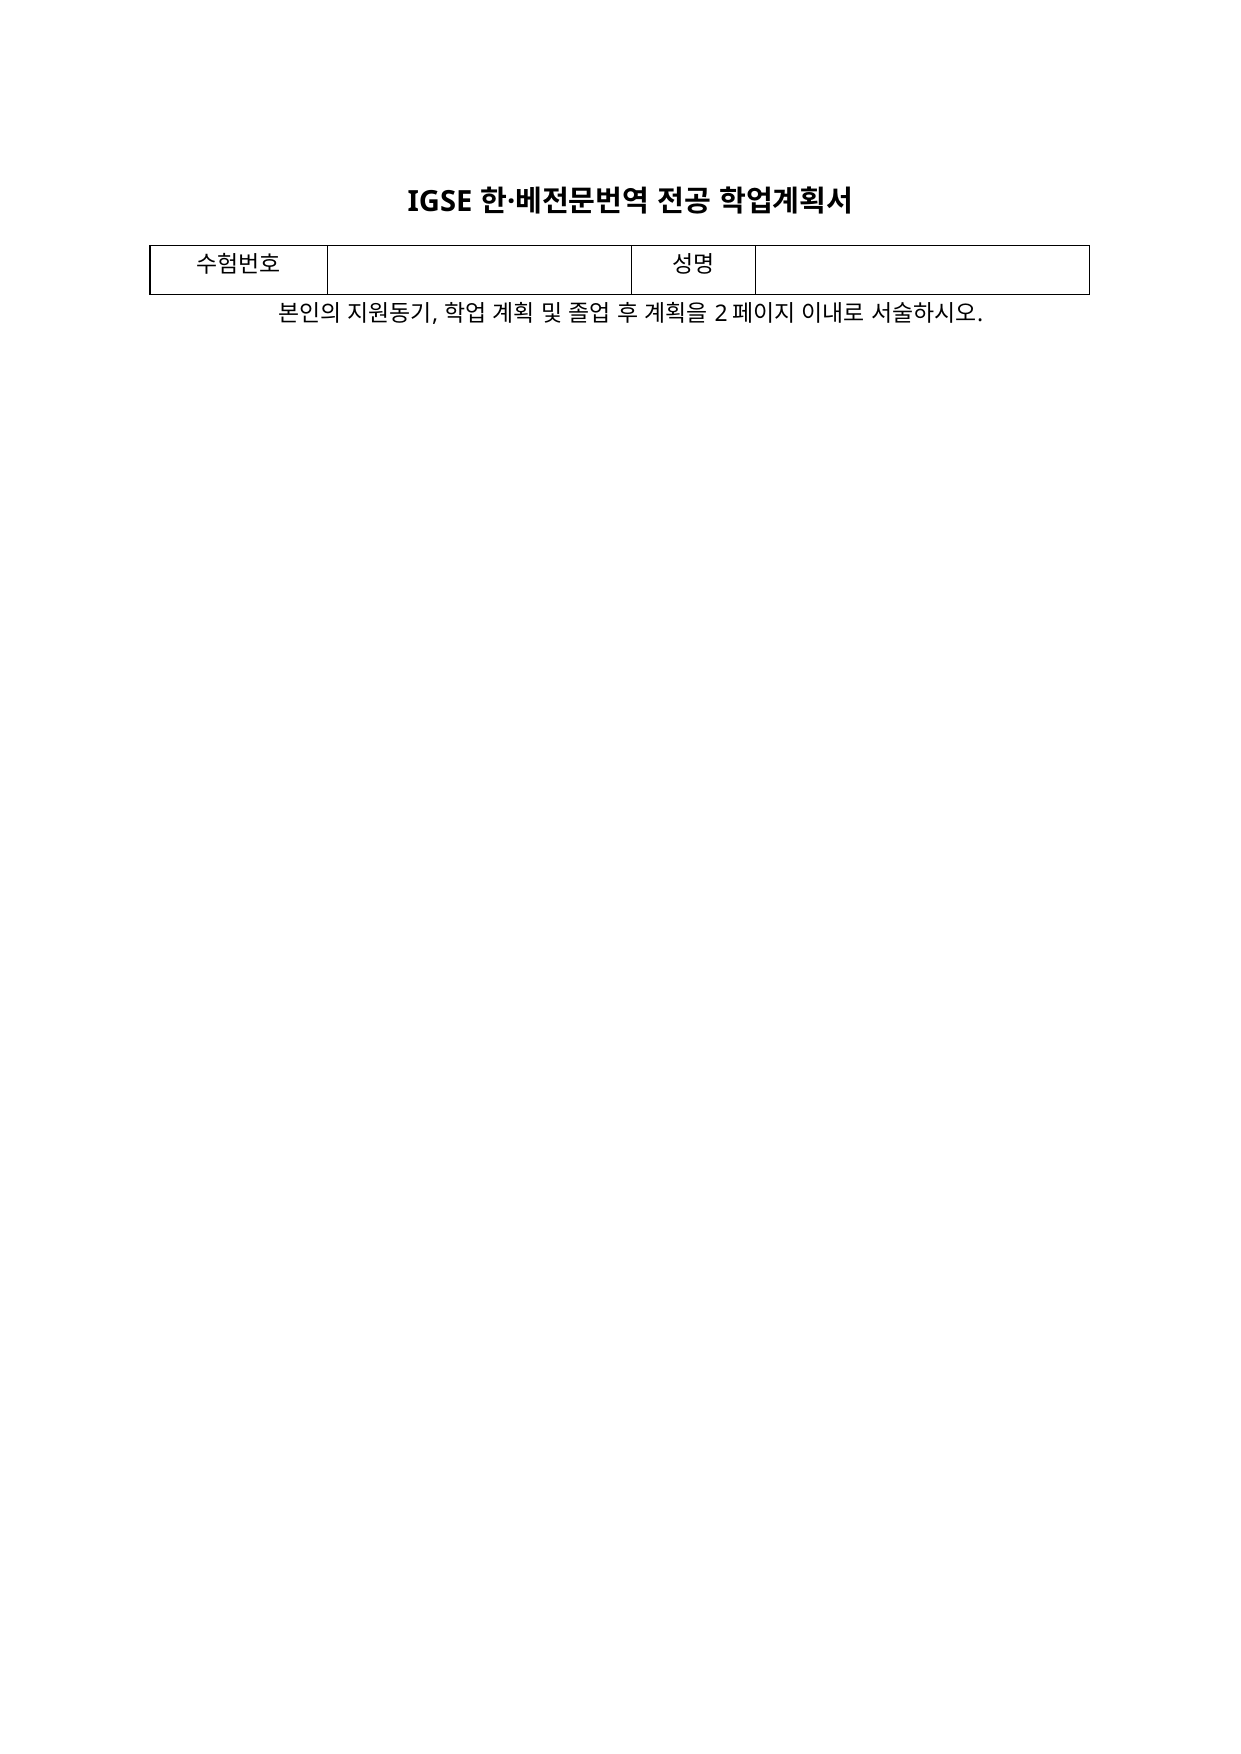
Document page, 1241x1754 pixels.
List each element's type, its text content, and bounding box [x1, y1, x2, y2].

table_header [756, 246, 1089, 293]
text 본인의 지원동기, 학업 계획 및 졸업 후 계획을 2페이지 이내로 서술하시오. [171, 295, 1090, 328]
text IGSE 한·베전문번역 전공 학업계획서 [171, 177, 1090, 219]
table_header 수험번호 [151, 246, 327, 293]
table_header [328, 246, 631, 293]
table_header 성명 [632, 246, 755, 293]
